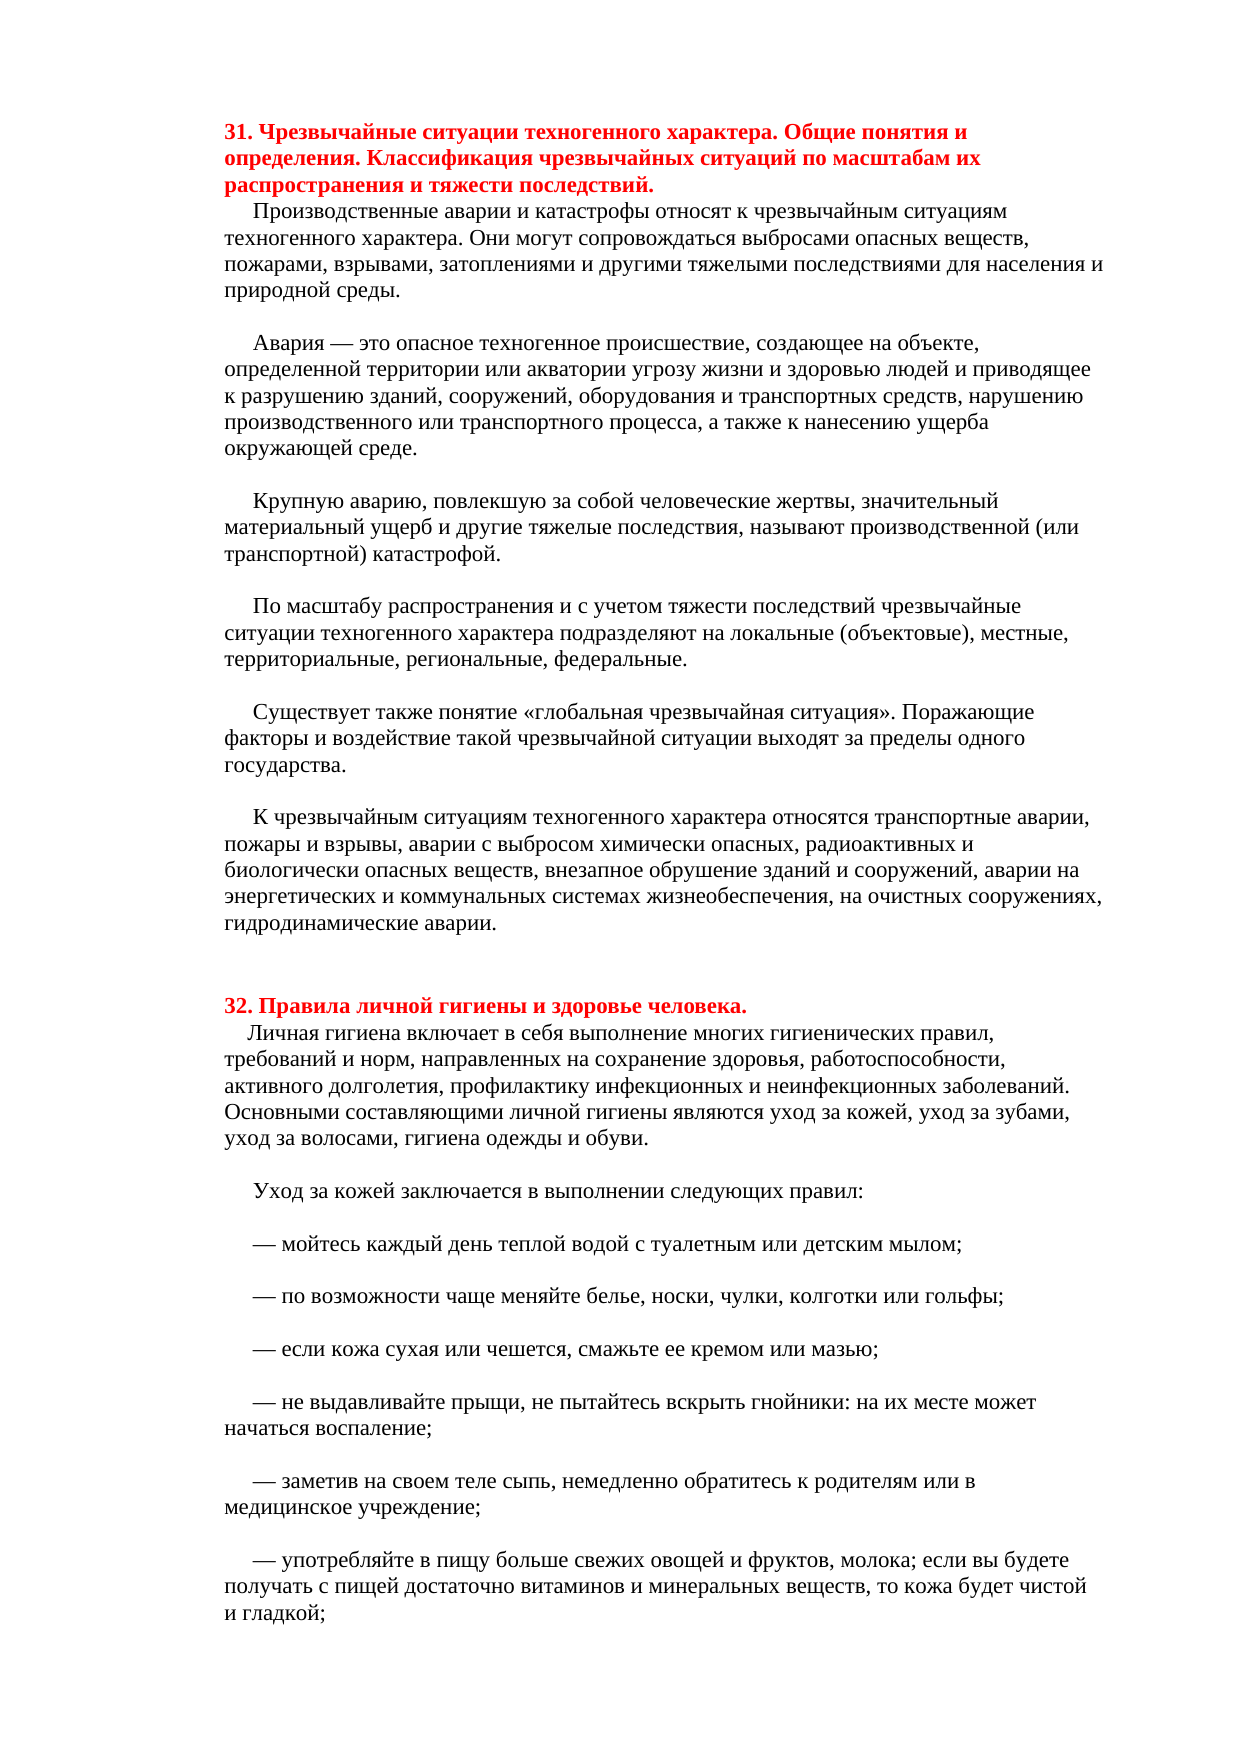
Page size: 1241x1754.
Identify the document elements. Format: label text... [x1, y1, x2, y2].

text 31. Чрезвычайные ситуации техногенного характера. Общие понятия и определения. Классификация чрезвычайных ситуаций по масштабам их распространения и тяжести последствий. [224, 118, 1105, 197]
text Производственные аварии и катастрофы относят к чрезвычайным ситуациям техногенного характера. Они могут сопровождаться выбросами опасных веществ, пожарами, взрывами, затоплениями и другими тяжелыми последствиями для населения и природной среды. Авария — это опасное техногенное происшествие, создающее на объекте, определенной территории или акватории угрозу жизни и здоровью людей и приводящее к разрушению зданий, сооружений, оборудования и транспортных средств, нарушению производственного или транспортного процесса, а также к нанесению ущерба окружающей среде. Крупную аварию, повлекшую за собой человеческие жертвы, значительный материальный ущерб и другие тяжелые последствия, называют производственной (или транспортной) катастрофой. По масштабу распространения и с учетом тяжести последствий чрезвычайные ситуации техногенного характера подразделяют на локальные (объектовые), местные, территориальные, региональные, федеральные. Существует также понятие «глобальная чрезвычайная ситуация». Поражающие факторы и воздействие такой чрезвычайной ситуации выходят за пределы одного государства. К чрезвычайным ситуациям техногенного характера относятся транспортные аварии, пожары и взрывы, аварии с выбросом химически опасных, радиоактивных и биологически опасных веществ, внезапное обрушение зданий и сооружений, аварии на энергетических и коммунальных системах жизнеобеспечения, на очистных сооружениях, гидродинамические аварии. [224, 197, 1105, 935]
text 32. Правила личной гигиены и здоровье человека. [224, 993, 1105, 1019]
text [224, 1019, 1105, 1625]
